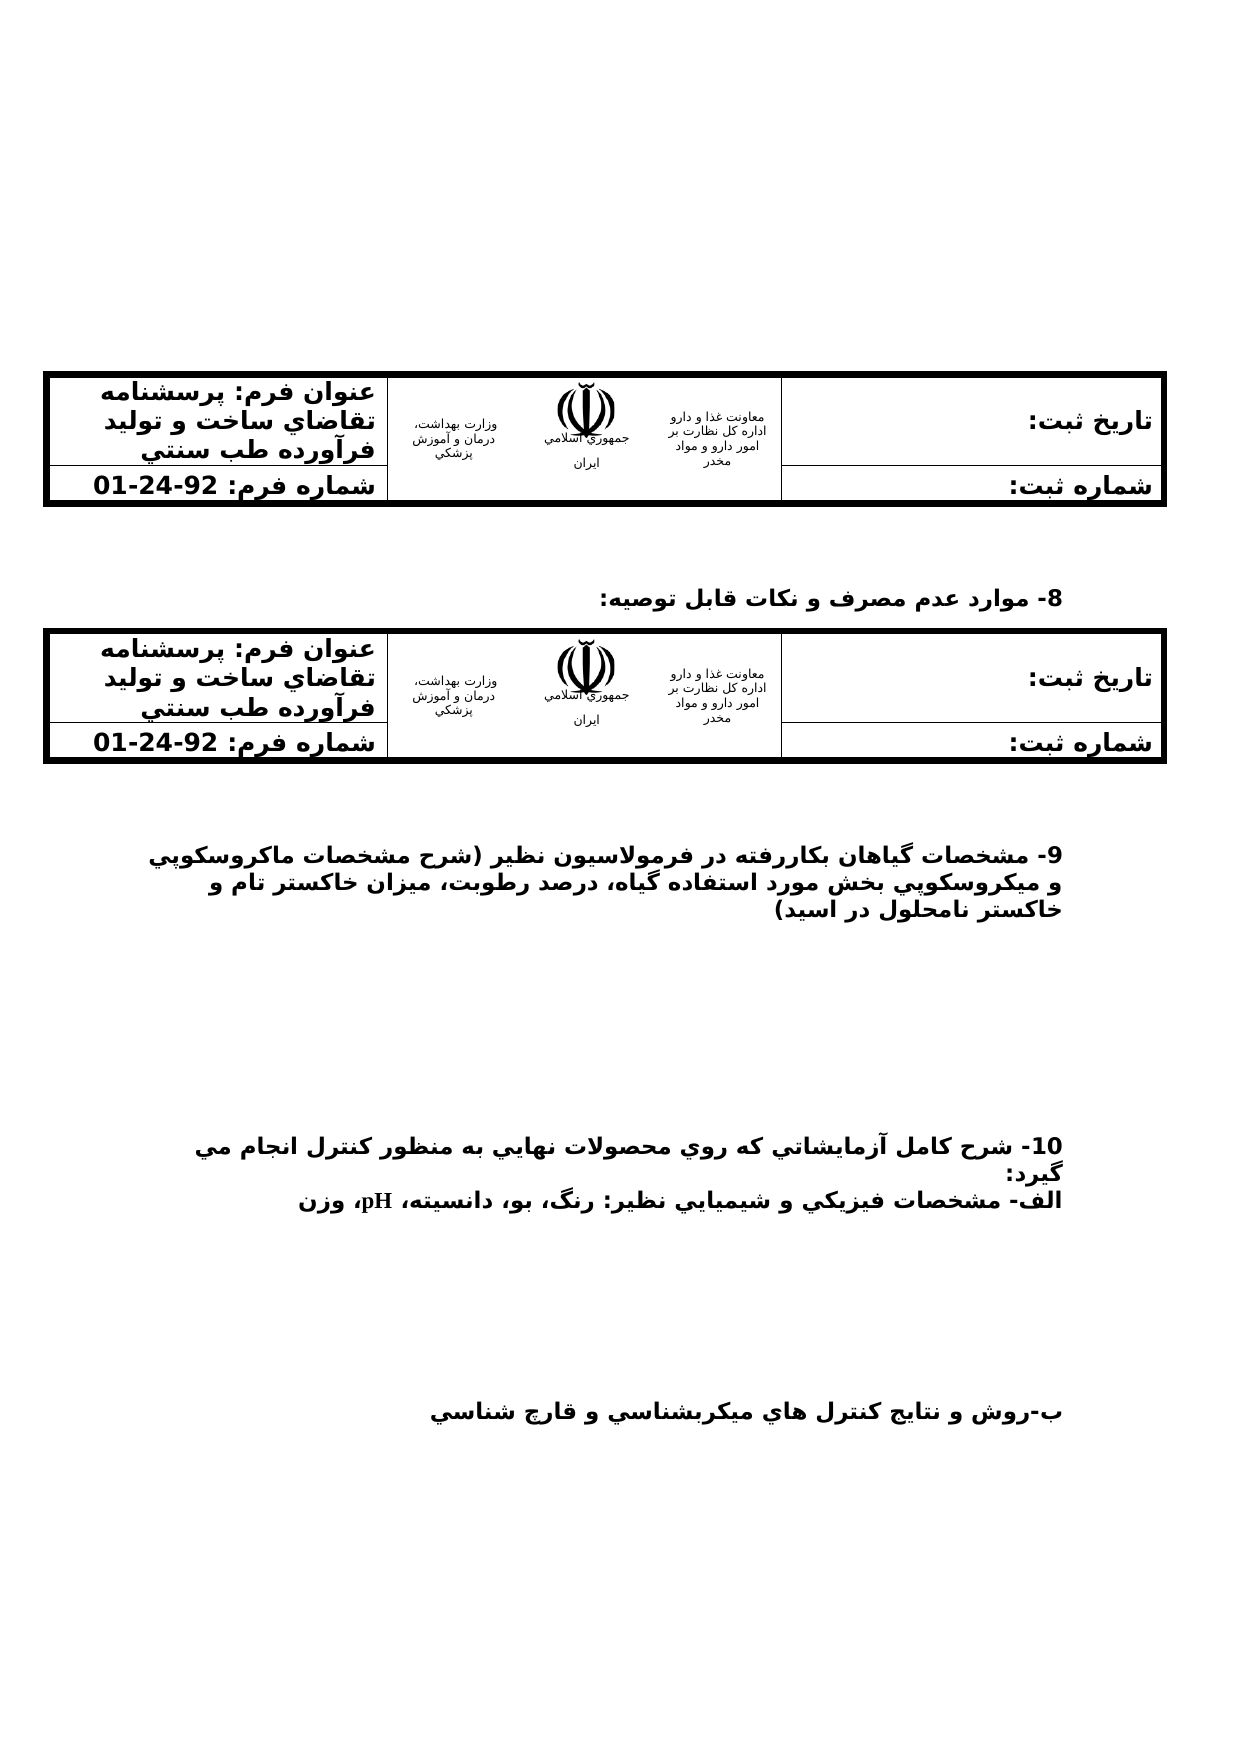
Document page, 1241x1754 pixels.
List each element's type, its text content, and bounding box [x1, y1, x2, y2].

table_cell شماره ثبت: [782, 723, 1161, 757]
table_header جمهوري اسلامي ايران [520, 378, 653, 500]
table_header تاريخ ثبت: [782, 634, 1161, 722]
table_header معاونت غذا و دارو اداره كل نظارت بر امور دارو و مواد مخدر [653, 634, 781, 757]
table_header عنوان فرم: پرسشنامه تقاضاي ساخت و توليد فرآورده طب سنتي [50, 378, 387, 465]
table_header وزارت بهداشت، درمان و آموزش پزشكي [388, 378, 520, 500]
table_cell شماره ثبت: [782, 466, 1161, 500]
text ب-روش و نتايج كنترل هاي ميكربشناسي و قارچ شناسي [148, 1398, 1063, 1425]
text 8- موارد عدم مصرف و نكات قابل توصيه: [148, 586, 1063, 612]
table_cell شماره فرم: 92-24-01 [50, 466, 387, 500]
text الف- مشخصات فيزيكي و شيميايي نظير: رنگ، بو، دانسيته، pH، وزن [148, 1187, 1063, 1213]
text 9- مشخصات گياهان بكاررفته در فرمولاسيون نظير (شرح مشخصات ماكروسكوپي و ميكروسكوپي بخش مورد استفاده گياه، درصد رطوبت، ميزان خاكستر تام و خاكستر نامحلول در اسيد) [148, 843, 1063, 923]
picture [557, 639, 615, 695]
text 10- شرح كامل آزمايشاتي كه روي محصولات نهايي به منظور كنترل انجام مي گيرد: [148, 1133, 1063, 1187]
table_header معاونت غذا و دارو اداره كل نظارت بر امور دارو و مواد مخدر [653, 378, 781, 500]
table_header جمهوري اسلامي ايران [520, 634, 653, 757]
table_header عنوان فرم: پرسشنامه تقاضاي ساخت و توليد فرآورده طب سنتي [50, 634, 387, 722]
table_header تاريخ ثبت: [782, 378, 1161, 465]
picture [557, 382, 615, 438]
table_cell شماره فرم: 92-24-01 [50, 723, 387, 757]
table_header وزارت بهداشت، درمان و آموزش پزشكي [388, 634, 520, 757]
